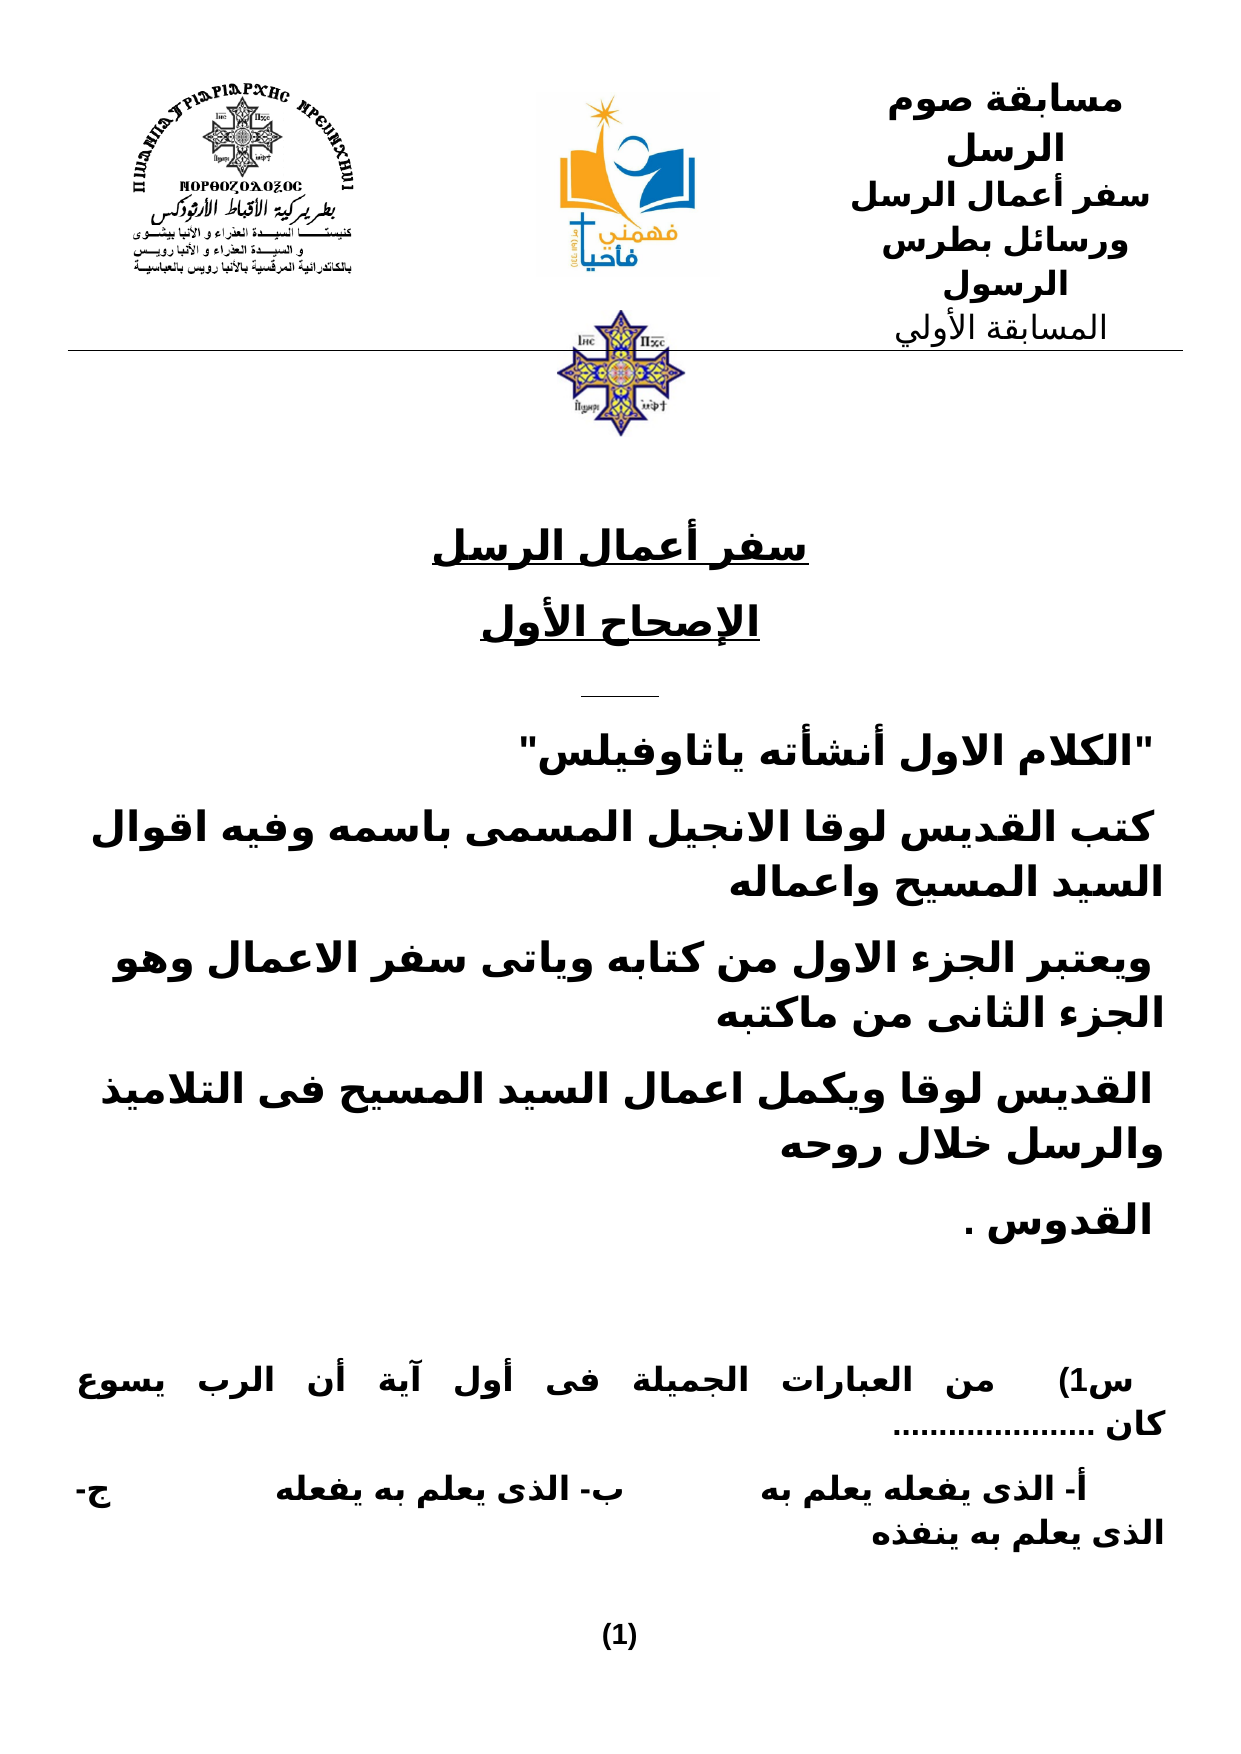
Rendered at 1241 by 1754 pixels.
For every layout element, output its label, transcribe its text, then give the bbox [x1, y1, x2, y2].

text سفر أعمال الرسل [75, 521, 1165, 569]
picture [556, 310, 686, 350]
text الإصحاح الأول [75, 597, 1165, 645]
text القدوس . [75, 1196, 1165, 1244]
text كتب القديس لوقا الانجيل المسمى باسمه وفيه اقوال السيد المسيح واعماله [75, 802, 1165, 905]
picture [131, 81, 356, 277]
text ويعتبر الجزء الاول من كتابه وياتى سفر الاعمال وهو الجزء الثانى من ماكتبه [75, 933, 1165, 1036]
text أ- الذى يفعله يعلم به ب- الذى يعلم به يفعله ج- الذى يعلم به ينفذه [75, 1469, 1165, 1552]
picture [535, 92, 720, 277]
text القديس لوقا ويكمل اعمال السيد المسيح فى التلاميذ والرسل خلال روحه [75, 1064, 1165, 1168]
picture [556, 351, 686, 437]
text "الكلام الاول أنشأته ياثاوفيلس" [75, 726, 1165, 774]
text س1) من العبارات الجميلة فى أول آية أن الرب يسوع كان ...................... [75, 1360, 1165, 1443]
